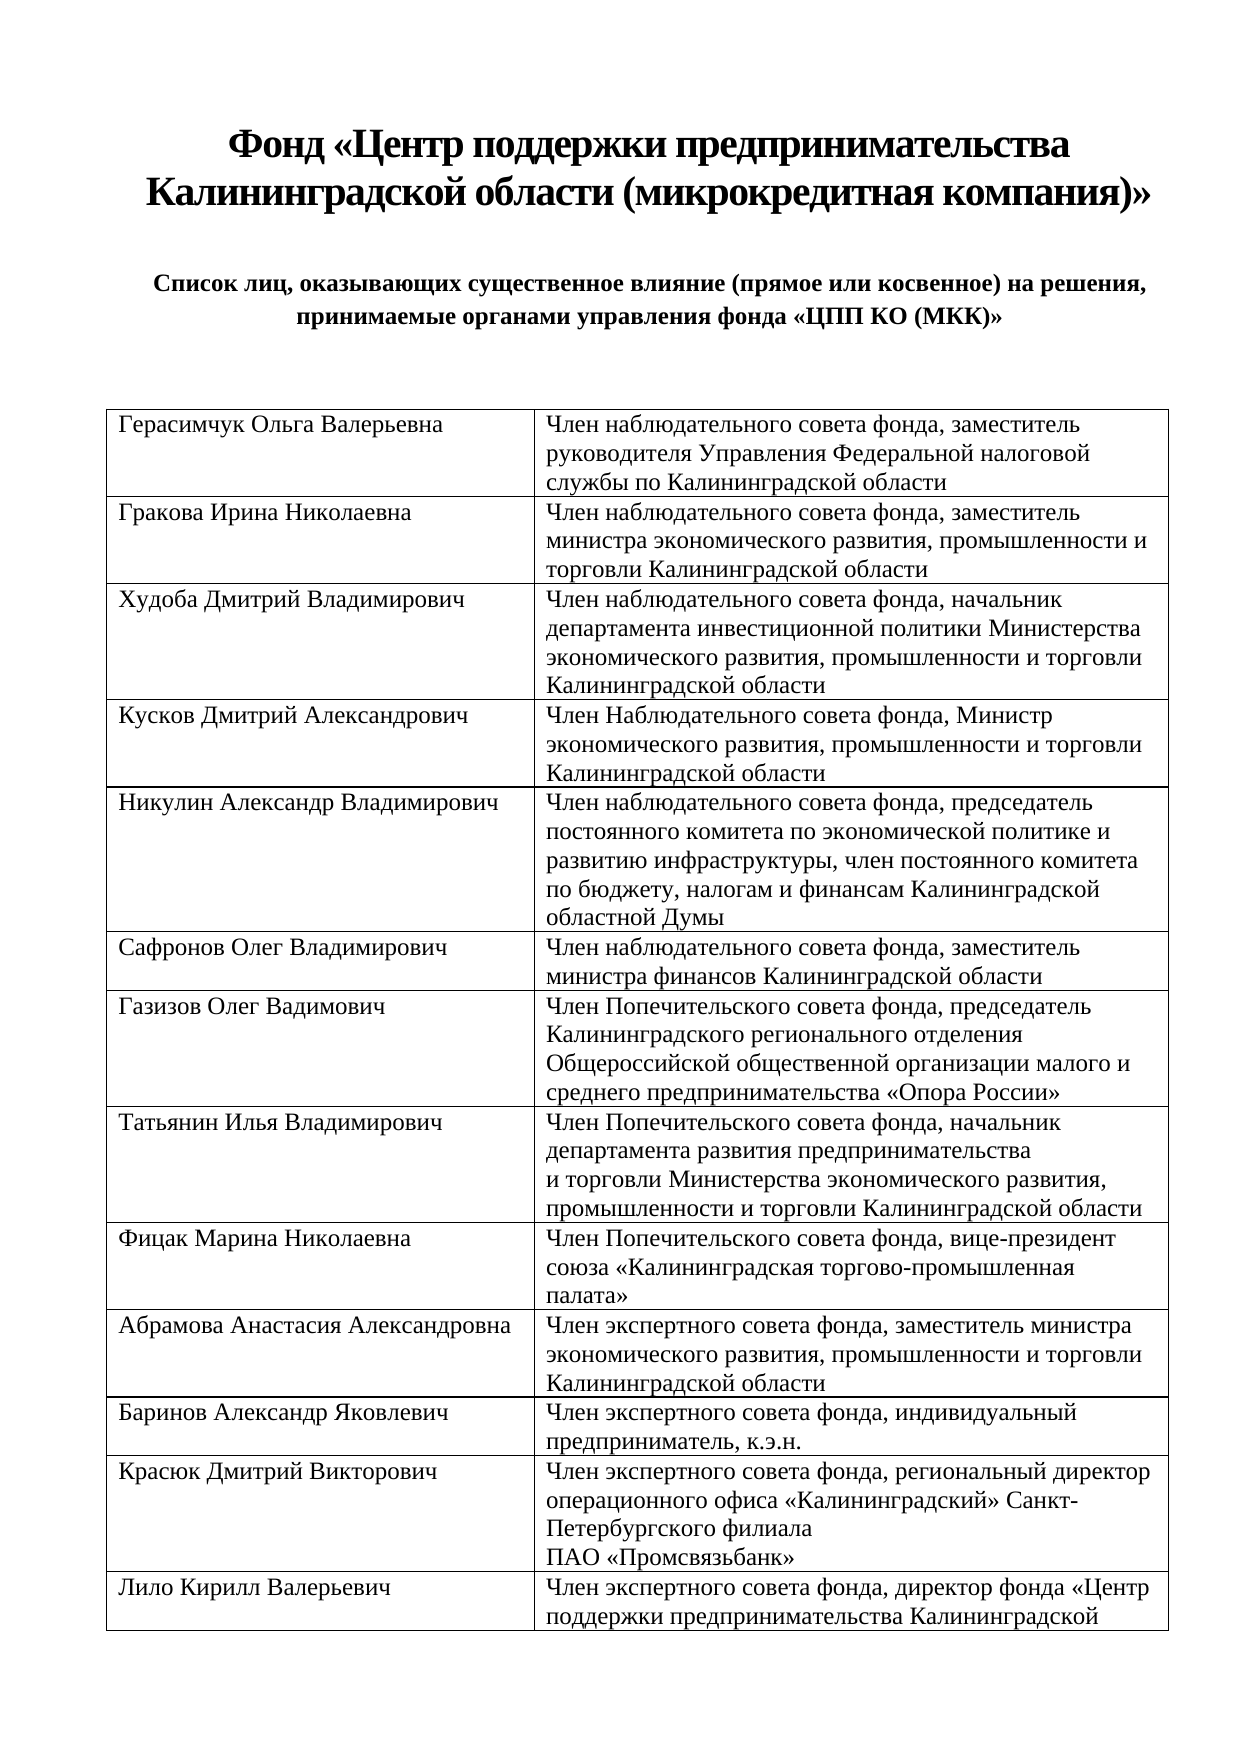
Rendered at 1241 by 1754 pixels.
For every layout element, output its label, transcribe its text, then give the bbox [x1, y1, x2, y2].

table_cell Никулин Александр Владимирович [107, 788, 534, 931]
table_cell Член Попечительского совета фонда, начальник департамента развития предпринимательства и торговли Министерства экономического развития, промышленности и торговли Калининградской области [535, 1107, 1168, 1222]
table_cell Член экспертного совета фонда, региональный директор операционного офиса «Калининградский» Санкт-Петербургского филиала ПАО «Промсвязьбанк» [535, 1456, 1168, 1571]
table_cell Сафронов Олег Владимирович [107, 932, 534, 990]
table_cell Член наблюдательного совета фонда, председатель постоянного комитета по экономической политике и развитию инфраструктуры, член постоянного комитета по бюджету, налогам и финансам Калининградской областной Думы [535, 788, 1168, 931]
text Калининградской области (микрокредитная компания)» [118, 166, 1181, 214]
table_cell Член экспертного совета фонда, заместитель министра экономического развития, промышленности и торговли Калининградской области [535, 1310, 1168, 1396]
table_cell Член экспертного совета фонда, индивидуальный предприниматель, к.э.н. [535, 1398, 1168, 1455]
text Фонд «Центр поддержки предпринимательства [118, 118, 1181, 166]
table_cell Баринов Александр Яковлевич [107, 1398, 534, 1455]
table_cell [535, 1572, 1168, 1629]
table_cell Кусков Дмитрий Александрович [107, 700, 534, 786]
table_cell Красюк Дмитрий Викторович [107, 1456, 534, 1571]
table_cell Член наблюдательного совета фонда, заместитель министра экономического развития, промышленности и торговли Калининградской области [535, 497, 1168, 583]
table_cell Гракова Ирина Николаевна [107, 497, 534, 583]
table_cell Татьянин Илья Владимирович [107, 1107, 534, 1222]
table_cell Член наблюдательного совета фонда, начальник департамента инвестиционной политики Министерства экономического развития, промышленности и торговли Калининградской области [535, 584, 1168, 699]
table_cell Член наблюдательного совета фонда, заместитель министра финансов Калининградской области [535, 932, 1168, 990]
table_cell Член Попечительского совета фонда, председатель Калининградского регионального отделения Общероссийской общественной организации малого и среднего предпринимательства «Опора России» [535, 991, 1168, 1106]
table_cell Фицак Марина Николаевна [107, 1223, 534, 1309]
table_cell Худоба Дмитрий Владимирович [107, 584, 534, 699]
text Список лиц, оказывающих существенное влияние (прямое или косвенное) на решения, принимаемые органами управления фонда «ЦПП КО (МКК)» [118, 268, 1181, 329]
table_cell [107, 1572, 534, 1629]
table_header Член наблюдательного совета фонда, заместитель руководителя Управления Федеральной налоговой службы по Калининградской области [535, 410, 1168, 496]
table_cell Член Наблюдательного совета фонда, Министр экономического развития, промышленности и торговли Калининградской области [535, 700, 1168, 786]
table_cell Абрамова Анастасия Александровна [107, 1310, 534, 1396]
table_cell Газизов Олег Вадимович [107, 991, 534, 1106]
table_cell Член Попечительского совета фонда, вице-президент союза «Калининградская торгово-промышленная палата» [535, 1223, 1168, 1309]
table_header Герасимчук Ольга Валерьевна [107, 410, 534, 496]
